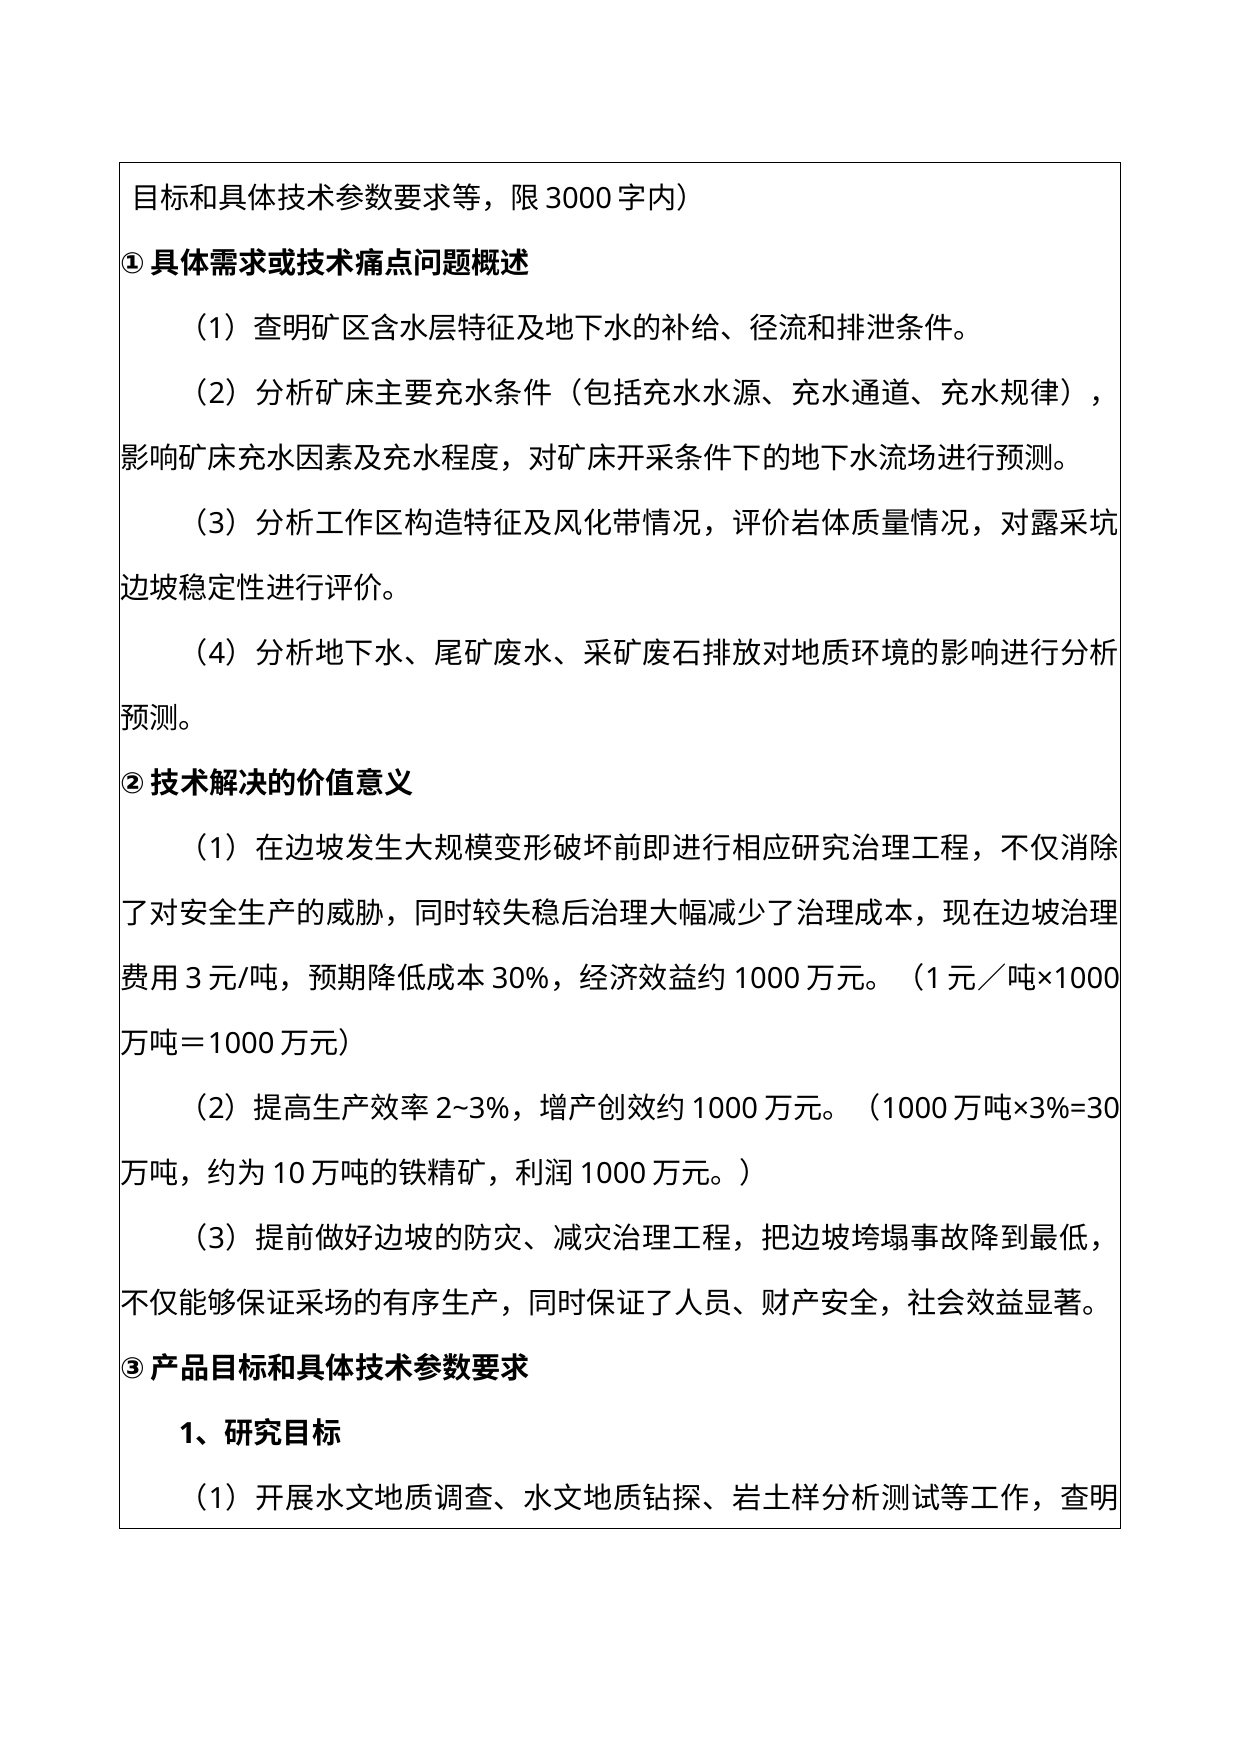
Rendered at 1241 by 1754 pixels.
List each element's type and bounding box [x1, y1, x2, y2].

table_cell [120, 163, 1120, 1528]
